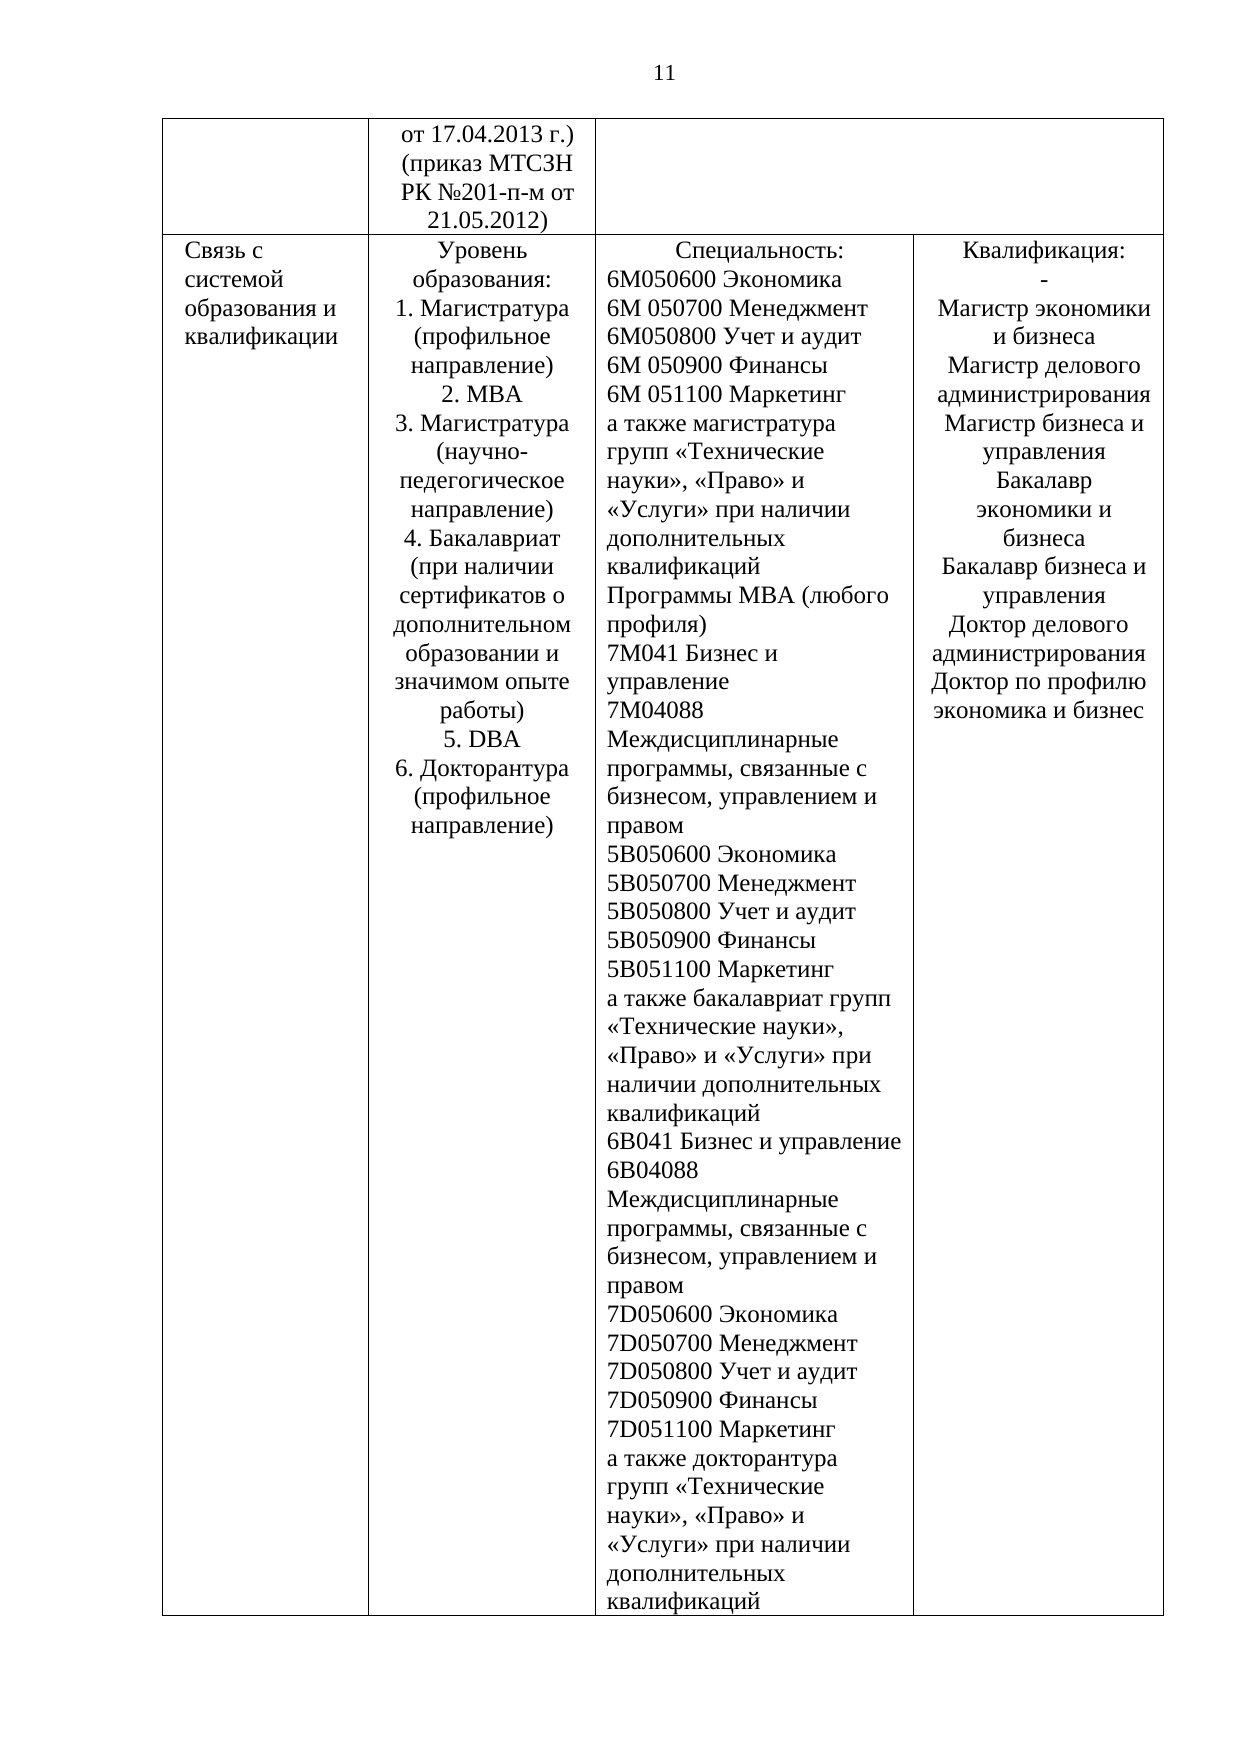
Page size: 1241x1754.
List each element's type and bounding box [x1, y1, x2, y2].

table_cell [163, 119, 368, 234]
table_cell [369, 119, 595, 234]
table_cell [369, 235, 595, 1615]
table_cell [596, 235, 913, 1615]
table_cell [596, 119, 1163, 234]
table_cell [914, 235, 1163, 1615]
table_cell [163, 235, 368, 1615]
